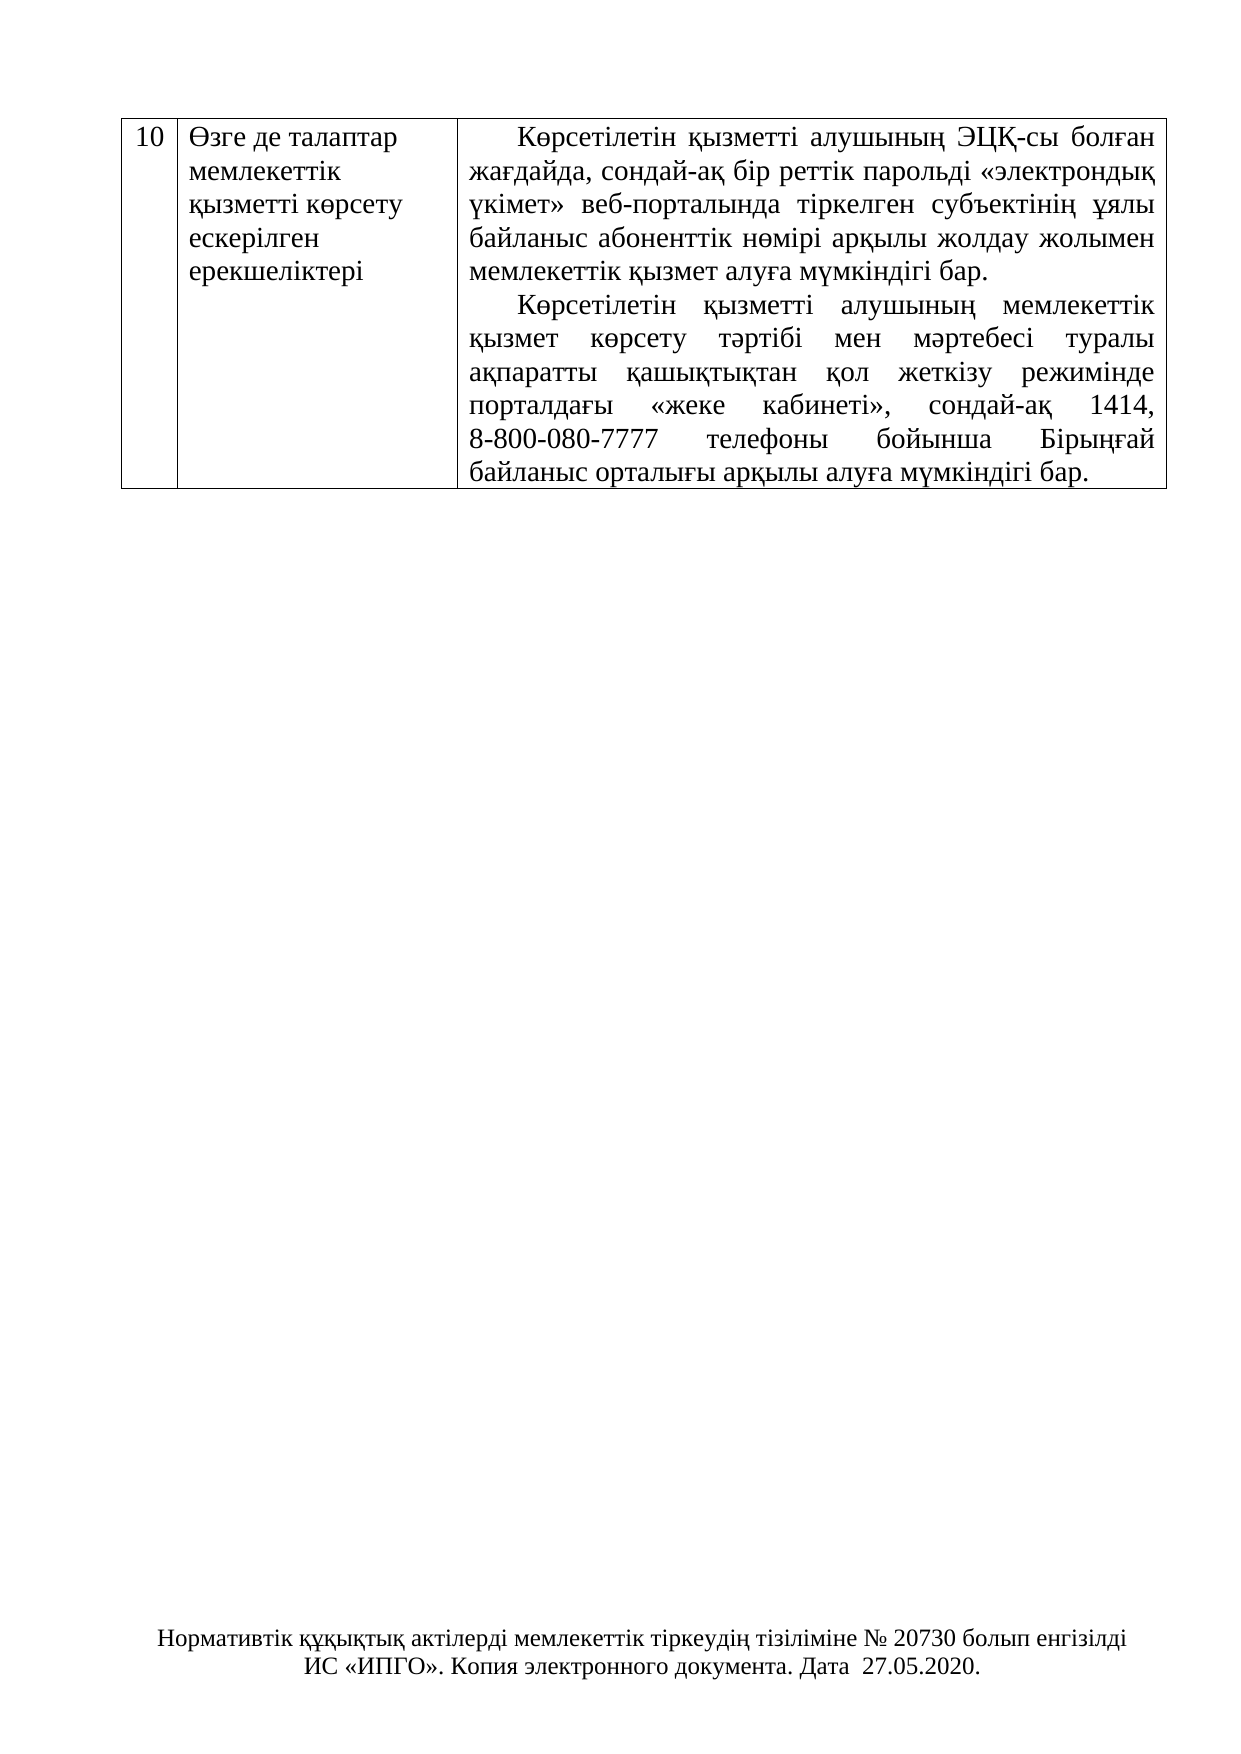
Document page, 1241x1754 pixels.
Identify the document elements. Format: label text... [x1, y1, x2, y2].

table_cell Көрсетілетін қызметті алушының ЭЦҚ-сы болған жағдайда, сондай-ақ бір реттік парольді «электрондық үкімет» веб-порталында тіркелген субъектінің ұялы байланыс абоненттік нөмірі арқылы жолдау жолымен мемлекеттік қызмет алуға мүмкіндігі бар. Көрсетілетін қызметті алушының мемлекеттік қызмет көрсету тәртібі мен мәртебесі туралы ақпаратты қашықтықтан қол жеткізу режимінде порталдағы «жеке кабинеті», сондай-ақ 1414, 8-800-080-7777 телефоны бойынша Бірыңғай байланыс орталығы арқылы алуға мүмкіндігі бар. [458, 119, 1166, 488]
table_cell 10 [122, 119, 177, 488]
table_cell Өзге де талаптар мемлекеттік қызметті көрсету ескерілген ерекшеліктері [178, 119, 457, 488]
